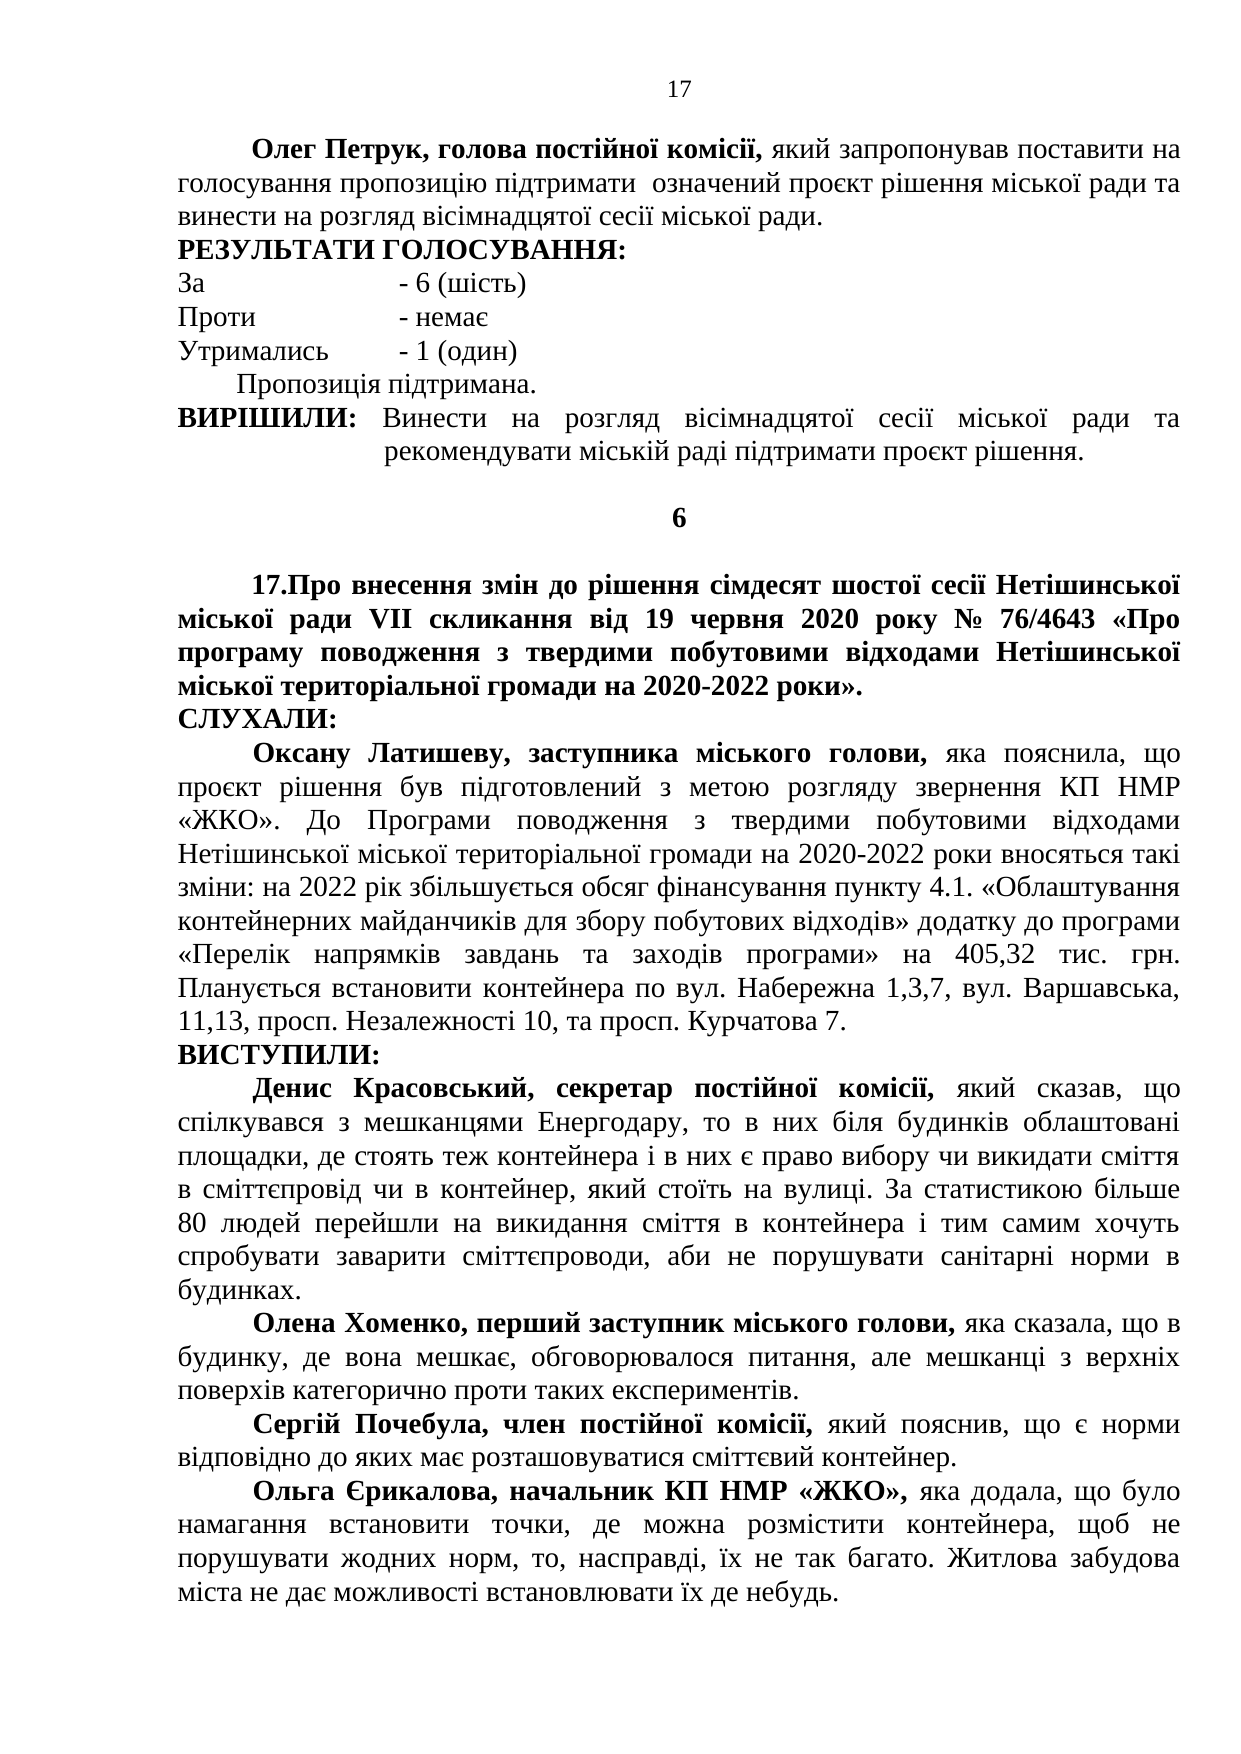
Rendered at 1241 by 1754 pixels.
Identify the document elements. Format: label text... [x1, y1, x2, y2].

text РЕЗУЛЬТАТИ ГОЛОСУВАННЯ: [177, 232, 1181, 266]
text Проти - немає [177, 299, 1181, 333]
list 6 [177, 500, 1181, 534]
list Денис Красовський, секретар постійної комісії, який сказав, що спілкувався з мешканцями Енергодару, то в них біля будинків облаштовані площадки, де стоять теж контейнера і в них є право вибору чи викидати сміття в сміттєпровід чи в контейнер, який стоїть на вулиці. За статистикою більше 80 людей перейшли на викидання сміття в контейнера і тим самим хочуть спробувати заварити сміттєпроводи, аби не порушувати санітарні норми в будинках. [177, 1071, 1181, 1305]
text Олег Петрук, голова постійної комісії, який запропонував поставити на голосування пропозицію підтримати означений проєкт рішення міської ради та винести на розгляд вісімнадцятої сесії міської ради. [177, 131, 1181, 232]
list 17.Про внесення змін до рішення сімдесят шостої сесії Нетішинської міської ради VII скликання від 19 червня 2020 року № 76/4643 «Про програму поводження з твердими побутовими відходами Нетішинської міської територіальної громади на 2020-2022 роки». [177, 567, 1181, 702]
list Ольга Єрикалова, начальник КП НМР «ЖКО», яка додала, що було намагання встановити точки, де можна розмістити контейнера, щоб не порушувати жодних норм, то, насправді, їх не так багато. Житлова забудова міста не дає можливості встановлювати їх де небудь. [177, 1473, 1181, 1607]
text Утримались - 1 (один) [177, 333, 1181, 366]
list Оксану Латишеву, заступника міського голови, яка пояснила, що проєкт рішення був підготовлений з метою розгляду звернення КП НМР «ЖКО». До Програми поводження з твердими побутовими відходами Нетішинської міської територіальної громади на 2020-2022 роки вносяться такі зміни: на 2022 рік збільшується обсяг фінансування пункту 4.1. «Облаштування контейнерних майданчиків для збору побутових відходів» додатку до програми «Перелік напрямків завдань та заходів програми» на 405,32 тис. грн. Планується встановити контейнера по вул. Набережна 1,3,7, вул. Варшавська, 11,13, просп. Незалежності 10, та просп. Курчатова 7. [177, 735, 1181, 1037]
list Сергій Почебула, член постійної комісії, який пояснив, що є норми відповідно до яких має розташовуватися сміттєвий контейнер. [177, 1406, 1181, 1473]
list Олена Хоменко, перший заступник міського голови, яка сказала, що в будинку, де вона мешкає, обговорювалося питання, але мешканці з верхніх поверхів категорично проти таких експериментів. [177, 1305, 1181, 1406]
text За - 6 (шість) [177, 266, 1181, 299]
list СЛУХАЛИ: [177, 702, 1181, 735]
text Пропозиція підтримана. [177, 366, 1181, 400]
text ВИРІШИЛИ: Винести на розгляд вісімнадцятої сесії міської ради та рекомендувати міській раді підтримати проєкт рішення. [177, 400, 1181, 467]
list ВИСТУПИЛИ: [177, 1037, 1181, 1071]
